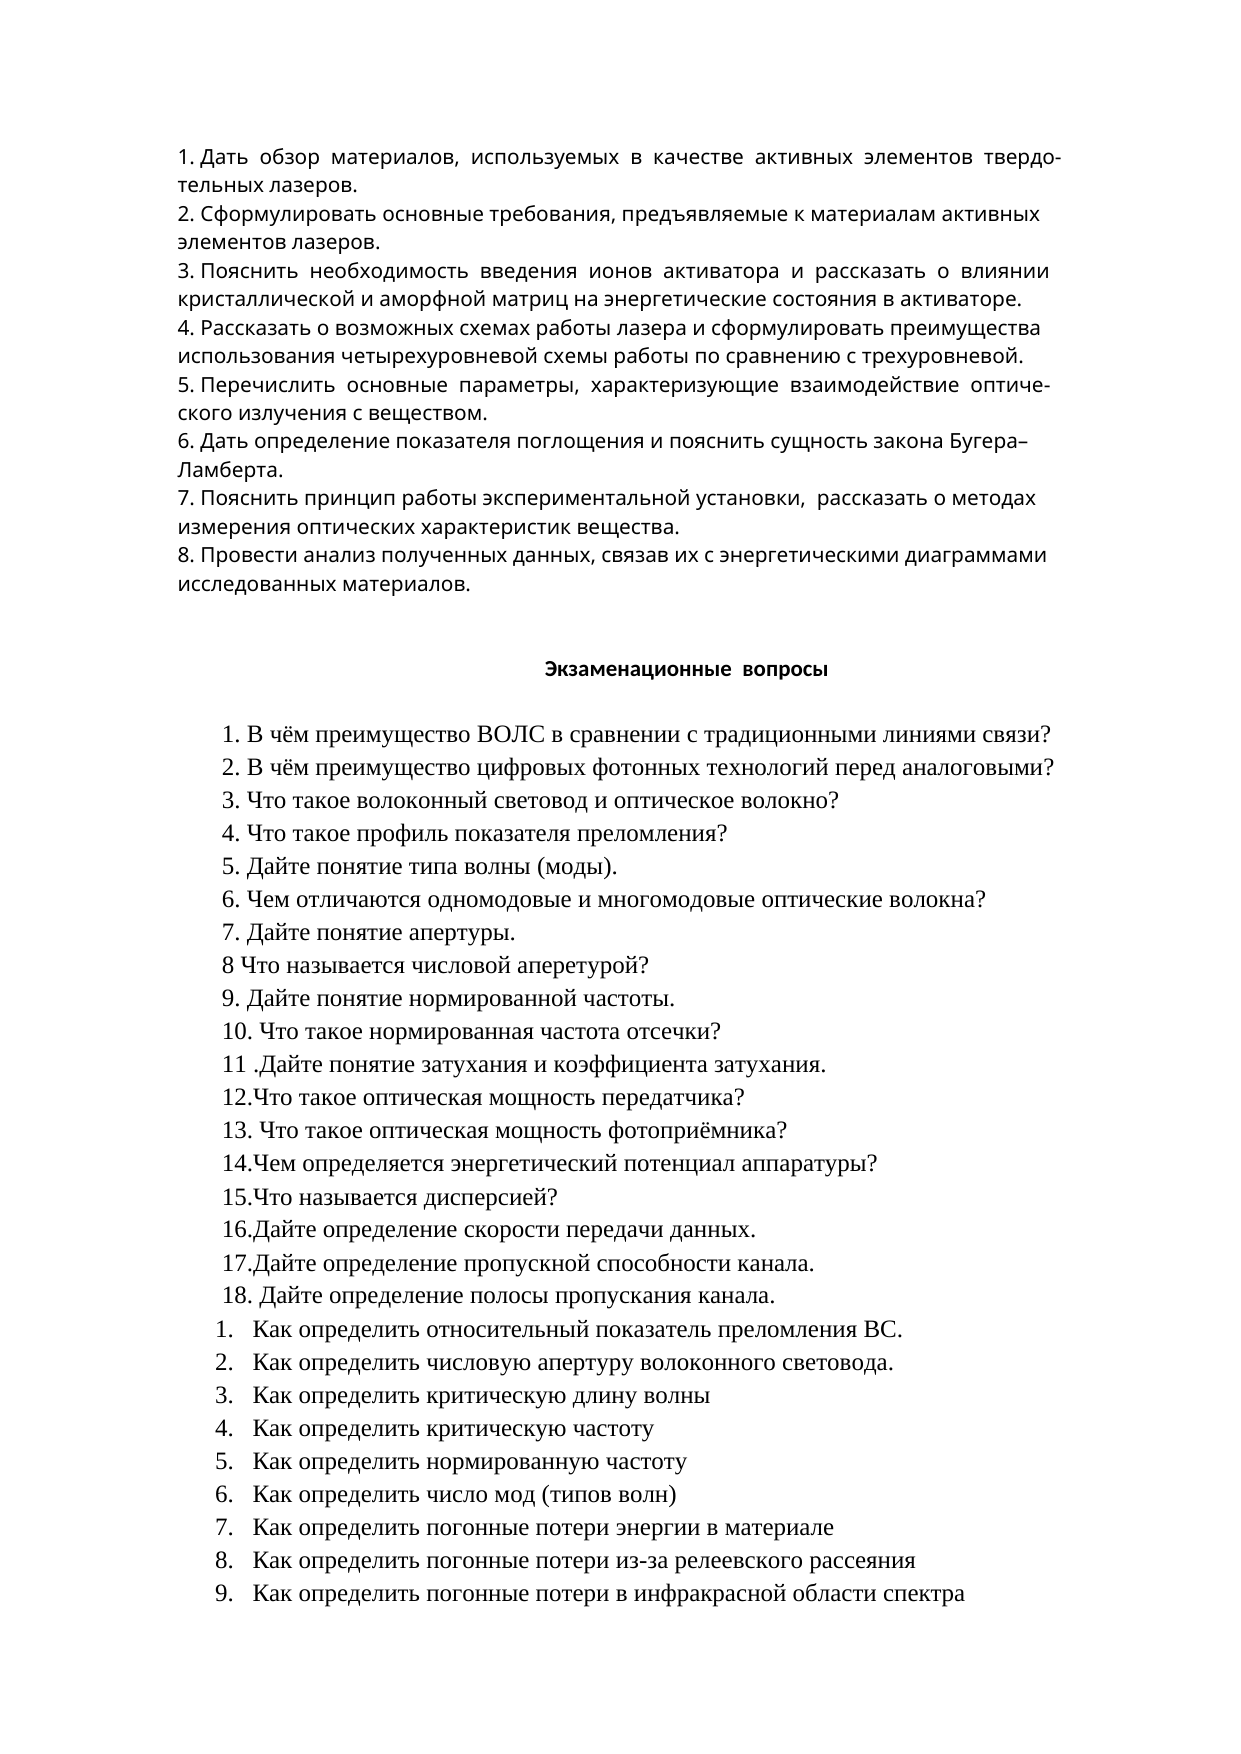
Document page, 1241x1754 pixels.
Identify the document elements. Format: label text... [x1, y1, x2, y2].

list 5. Дайте понятие типа волны (моды). [222, 851, 1152, 880]
text 4. Рассказать о возможных схемах работы лазера и сформулировать преимущества [177, 313, 1152, 341]
list 3. Что такое волоконный световод и оптическое волокно? [222, 785, 1152, 814]
text ского излучения с веществом. [177, 398, 1152, 427]
text исследованных материалов. [177, 569, 1152, 597]
text 3. Пояснить необходимость введения ионов активатора и рассказать о влиянии [177, 256, 1152, 284]
list Как определить погонные потери энергии в материале [215, 1512, 1152, 1541]
list 10. Что такое нормированная частота отсечки? [222, 1016, 1152, 1045]
list 7. Дайте понятие апертуры. [222, 917, 1152, 946]
list 9. Дайте понятие нормированной частоты. [222, 983, 1152, 1012]
list Как определить нормированную частоту [215, 1446, 1152, 1474]
list Как определить относительный показатель преломления ВС. [215, 1314, 1152, 1342]
text 8. Провести анализ полученных данных, связав их с энергетическими диаграммами [177, 540, 1152, 569]
list 8 Что называется числовой аперетурой? [222, 950, 1152, 979]
list Как определить погонные потери в инфракрасной области спектра [215, 1578, 1152, 1607]
list 13. Что такое оптическая мощность фотоприёмника? [222, 1116, 1152, 1144]
text тельных лазеров. [177, 171, 1152, 199]
text использования четырехуровневой схемы работы по сравнению с трехуровневой. [177, 341, 1152, 370]
list 16.Дайте определение скорости передачи данных. [222, 1214, 1152, 1243]
list 14.Чем определяется энергетический потенциал аппаратуры? [222, 1148, 1152, 1177]
list 2. В чём преимущество цифровых фотонных технологий перед аналоговыми? [222, 752, 1152, 781]
text элементов лазеров. [177, 227, 1152, 256]
list Как определить критическую частоту [215, 1413, 1152, 1441]
text измерения оптических характеристик вещества. [177, 512, 1152, 540]
list 18. Дайте определение полосы пропускания канала. [222, 1281, 1152, 1309]
list 6. Чем отличаются одномодовые и многомодовые оптические волокна? [222, 884, 1152, 913]
list 1. В чём преимущество ВОЛС в сравнении с традиционными линиями связи? [222, 719, 1152, 748]
text 7. Пояснить принцип работы экспериментальной установки, рассказать о методах [177, 483, 1152, 512]
list 4. Что такое профиль показателя преломления? [222, 818, 1152, 847]
list 15.Что называется дисперсией? [222, 1182, 1152, 1210]
text кристаллической и аморфной матриц на энергетические состояния в активаторе. [177, 284, 1152, 313]
list Как определить число мод (типов волн) [215, 1479, 1152, 1507]
text 6. Дать определение показателя поглощения и пояснить сущность закона Бугера– [177, 427, 1152, 455]
list Экзаменационные вопросы [222, 654, 1152, 682]
text 2. Сформулировать основные требования, предъявляемые к материалам активных [177, 199, 1152, 227]
list 17.Дайте определение пропускной способности канала. [222, 1248, 1152, 1276]
list 11 .Дайте понятие затухания и коэффициента затухания. [222, 1049, 1152, 1078]
text 5. Перечислить основные параметры, характеризующие взаимодействие оптиче- [177, 370, 1152, 398]
text 1. Дать обзор материалов, используемых в качестве активных элементов твердо- [177, 142, 1152, 171]
list Как определить погонные потери из-за релеевского рассеяния [215, 1545, 1152, 1573]
text Ламберта. [177, 455, 1152, 483]
list Как определить критическую длину волны [215, 1380, 1152, 1408]
list Как определить числовую апертуру волоконного световода. [215, 1347, 1152, 1375]
list 12.Что такое оптическая мощность передатчика? [222, 1082, 1152, 1111]
